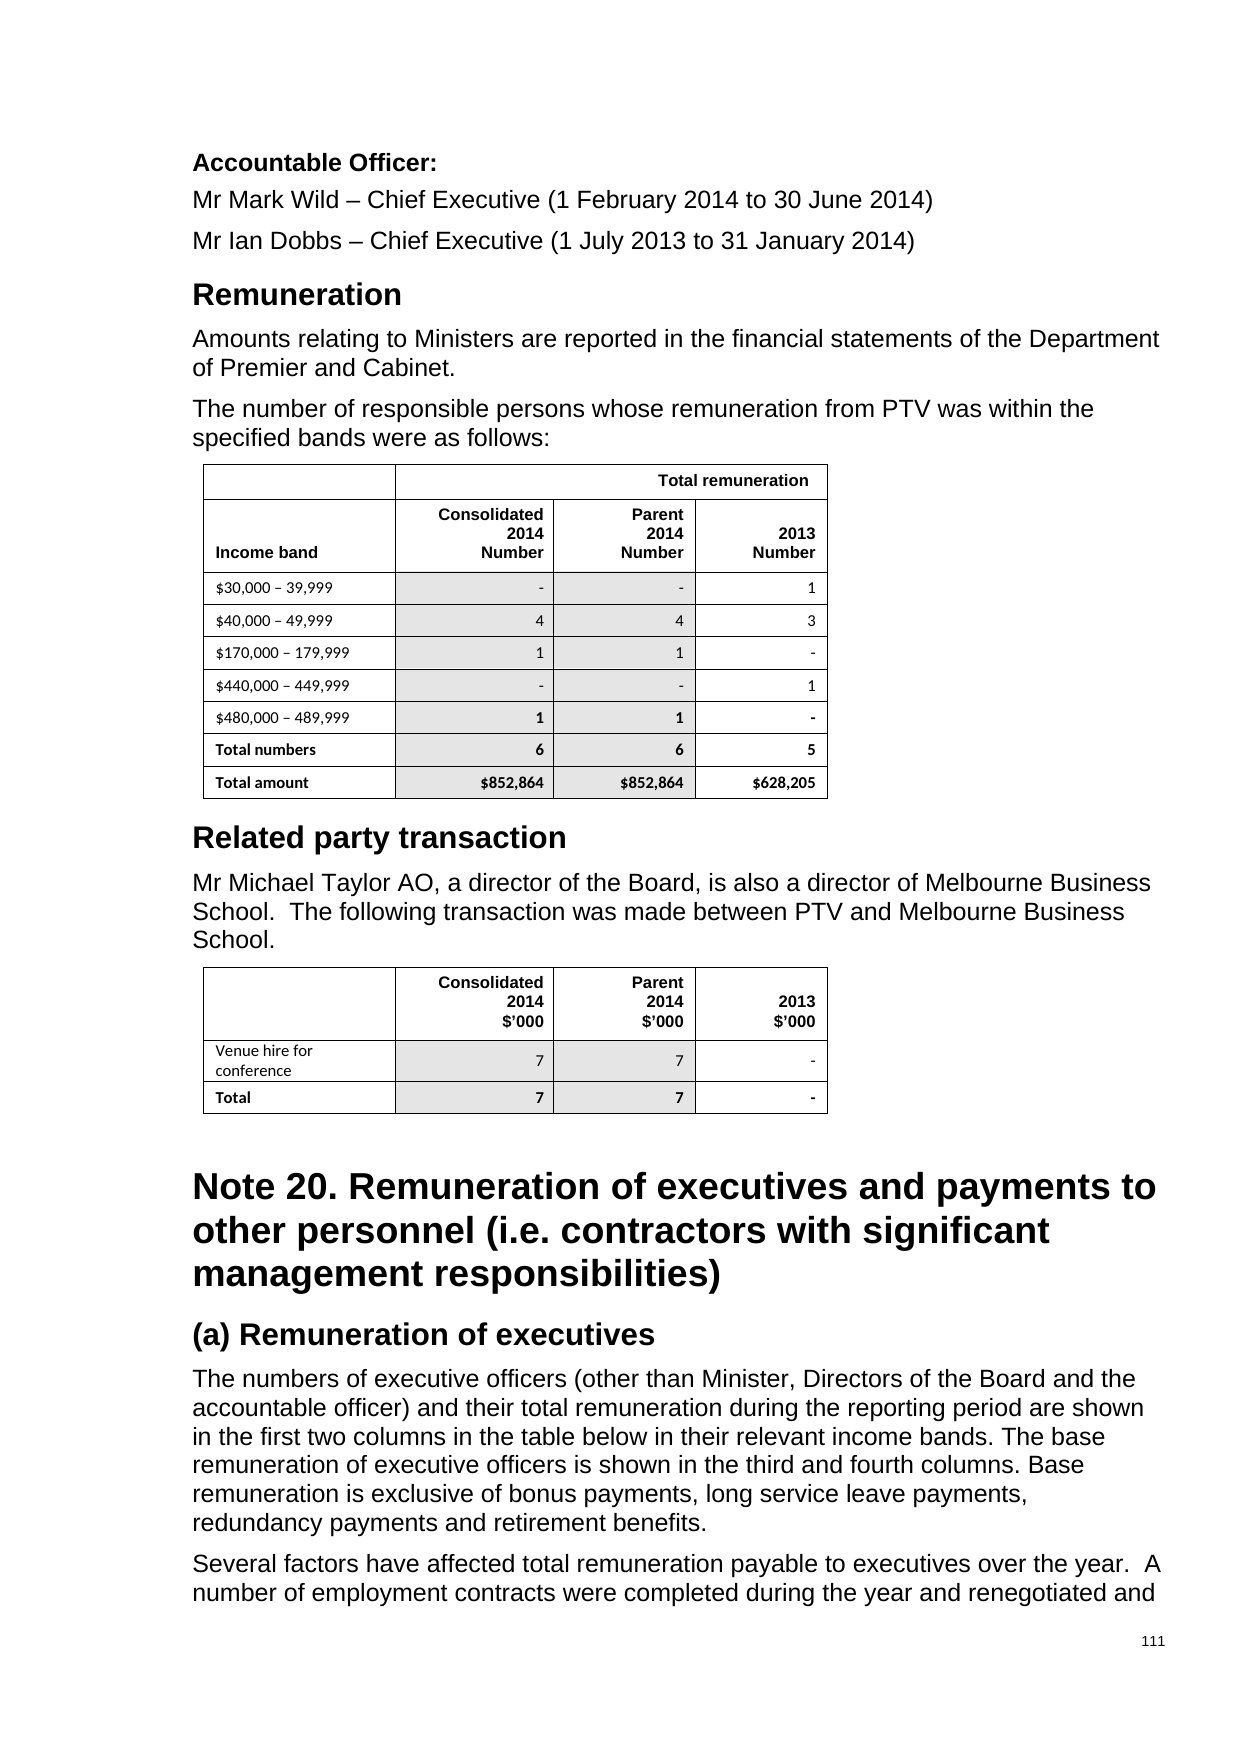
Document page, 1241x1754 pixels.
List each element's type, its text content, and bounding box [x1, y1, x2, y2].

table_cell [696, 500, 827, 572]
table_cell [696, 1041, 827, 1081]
text Mr Ian Dobbs – Chief Executive (1 July 2013 to 31 January 2014) [192, 226, 1165, 255]
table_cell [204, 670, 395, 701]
subtitle Remuneration [192, 276, 1165, 312]
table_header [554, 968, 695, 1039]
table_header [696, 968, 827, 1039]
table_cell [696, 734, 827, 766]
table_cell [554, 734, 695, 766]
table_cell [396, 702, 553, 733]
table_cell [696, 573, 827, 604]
text Mr Michael Taylor AO, a director of the Board, is also a director of Melbourne Business School. The following transaction was made between PTV and Melbourne Business School. [192, 868, 1165, 954]
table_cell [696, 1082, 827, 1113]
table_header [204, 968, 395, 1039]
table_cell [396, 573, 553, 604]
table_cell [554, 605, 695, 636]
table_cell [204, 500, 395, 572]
text Mr Mark Wild – Chief Executive (1 February 2014 to 30 June 2014) [192, 185, 1165, 213]
subtitle Accountable Officer: [192, 148, 1165, 176]
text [192, 1549, 1165, 1607]
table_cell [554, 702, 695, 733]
text The number of responsible persons whose remuneration from PTV was within the specified bands were as follows: [192, 394, 1165, 452]
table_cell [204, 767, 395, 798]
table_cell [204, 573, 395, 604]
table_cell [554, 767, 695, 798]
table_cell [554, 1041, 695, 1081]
text The numbers of executive officers (other than Minister, Directors of the Board and the accountable officer) and their total remuneration during the reporting period are shown in the first two columns in the table below in their relevant income bands. The base remuneration of executive officers is shown in the third and fourth columns. Base remuneration is exclusive of bonus payments, long service leave payments, redundancy payments and retirement benefits. [192, 1364, 1165, 1537]
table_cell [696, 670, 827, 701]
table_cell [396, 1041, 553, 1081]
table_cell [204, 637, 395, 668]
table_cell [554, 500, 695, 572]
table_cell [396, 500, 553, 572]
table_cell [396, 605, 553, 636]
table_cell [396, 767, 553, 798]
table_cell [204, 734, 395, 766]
text Note 20. Remuneration of executives and payments to other personnel (i.e. contractors with significant management responsibilities) [192, 1163, 1165, 1295]
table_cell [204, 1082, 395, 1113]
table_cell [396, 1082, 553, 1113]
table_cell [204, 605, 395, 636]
text Amounts relating to Ministers are reported in the financial statements of the Department of Premier and Cabinet. [192, 324, 1165, 382]
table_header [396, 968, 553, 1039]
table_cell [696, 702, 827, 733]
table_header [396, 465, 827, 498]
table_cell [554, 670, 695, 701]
subtitle (a) Remuneration of executives [192, 1316, 1165, 1352]
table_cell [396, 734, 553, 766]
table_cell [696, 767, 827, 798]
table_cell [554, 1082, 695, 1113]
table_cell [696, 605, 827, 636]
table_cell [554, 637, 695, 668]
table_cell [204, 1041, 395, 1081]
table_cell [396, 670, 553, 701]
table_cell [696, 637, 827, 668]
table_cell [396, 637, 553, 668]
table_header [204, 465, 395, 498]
subtitle Related party transaction [192, 819, 1165, 855]
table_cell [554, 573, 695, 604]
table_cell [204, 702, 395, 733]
